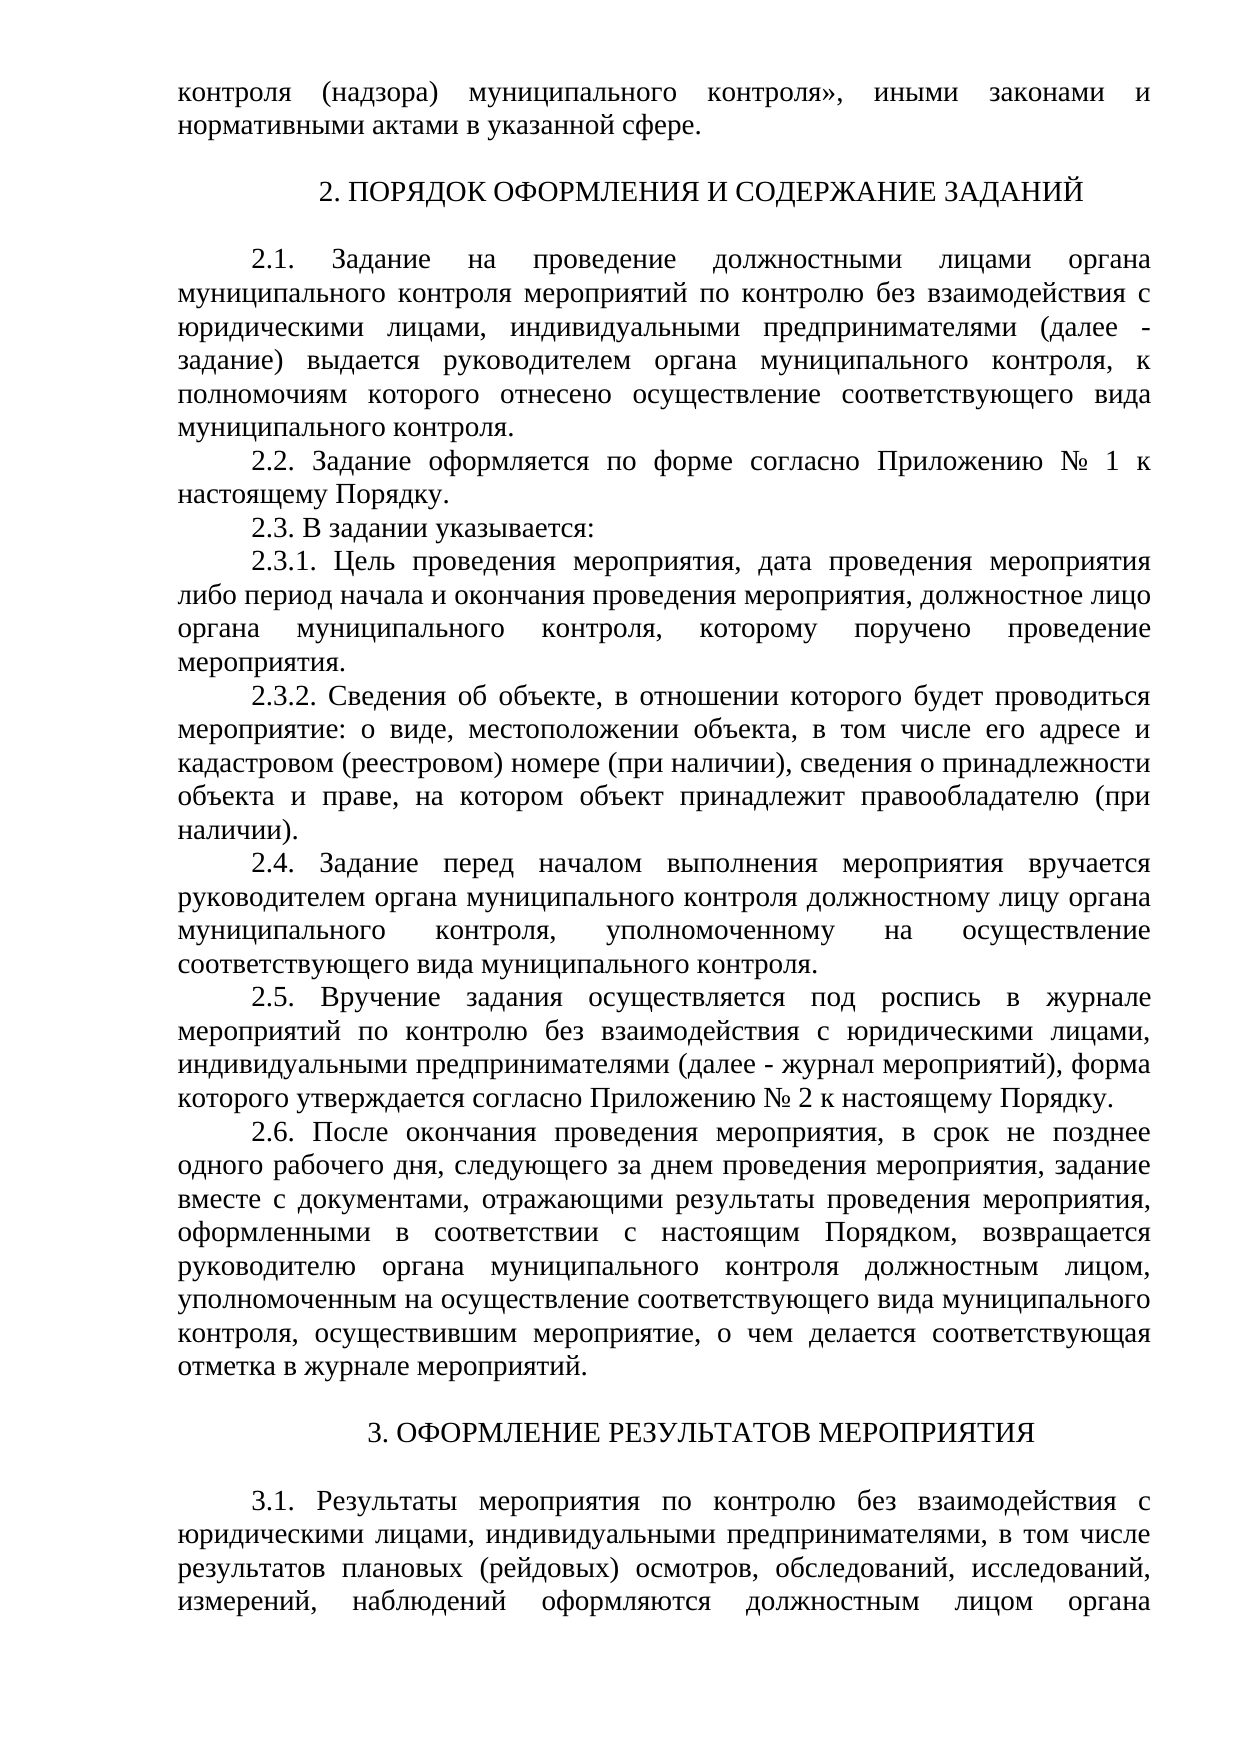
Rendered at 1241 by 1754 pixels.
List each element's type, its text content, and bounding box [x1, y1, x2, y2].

text 2. ПОРЯДОК ОФОРМЛЕНИЯ И СОДЕРЖАНИЕ ЗАДАНИЙ [177, 174, 1152, 208]
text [177, 1483, 1152, 1617]
text 2.6. После окончания проведения мероприятия, в срок не позднее одного рабочего дня, следующего за днем проведения мероприятия, задание вместе с документами, отражающими результаты проведения мероприятия, оформленными в соответствии с настоящим Порядком, возвращается руководителю органа муниципального контроля должностным лицом, уполномоченным на осуществление соответствующего вида муниципального контроля, осуществившим мероприятие, о чем делается соответствующая отметка в журнале мероприятий. [177, 1114, 1152, 1382]
text 2.1. Задание на проведение должностными лицами органа муниципального контроля мероприятий по контролю без взаимодействия с юридическими лицами, индивидуальными предпринимателями (далее - задание) выдается руководителем органа муниципального контроля, к полномочиям которого отнесено осуществление соответствующего вида муниципального контроля. [177, 242, 1152, 443]
text 2.3. В задании указывается: [177, 510, 1152, 543]
text 2.4. Задание перед началом выполнения мероприятия вручается руководителем органа муниципального контроля должностному лицу органа муниципального контроля, уполномоченному на осуществление соответствующего вида муниципального контроля. [177, 845, 1152, 979]
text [177, 74, 1152, 141]
text 2.5. Вручение задания осуществляется под роспись в журнале мероприятий по контролю без взаимодействия с юридическими лицами, индивидуальными предпринимателями (далее - журнал мероприятий), форма которого утверждается согласно Приложению № 2 к настоящему Порядку. [177, 979, 1152, 1114]
text 2.3.2. Сведения об объекте, в отношении которого будет проводиться мероприятие: о виде, местоположении объекта, в том числе его адресе и кадастровом (реестровом) номере (при наличии), сведения о принадлежности объекта и праве, на котором объект принадлежит правообладателю (при наличии). [177, 678, 1152, 845]
text 2.2. Задание оформляется по форме согласно Приложению № 1 к настоящему Порядку. [177, 443, 1152, 510]
text 2.3.1. Цель проведения мероприятия, дата проведения мероприятия либо период начала и окончания проведения мероприятия, должностное лицо органа муниципального контроля, которому поручено проведение мероприятия. [177, 543, 1152, 678]
text 3. ОФОРМЛЕНИЕ РЕЗУЛЬТАТОВ МЕРОПРИЯТИЯ [177, 1416, 1152, 1449]
